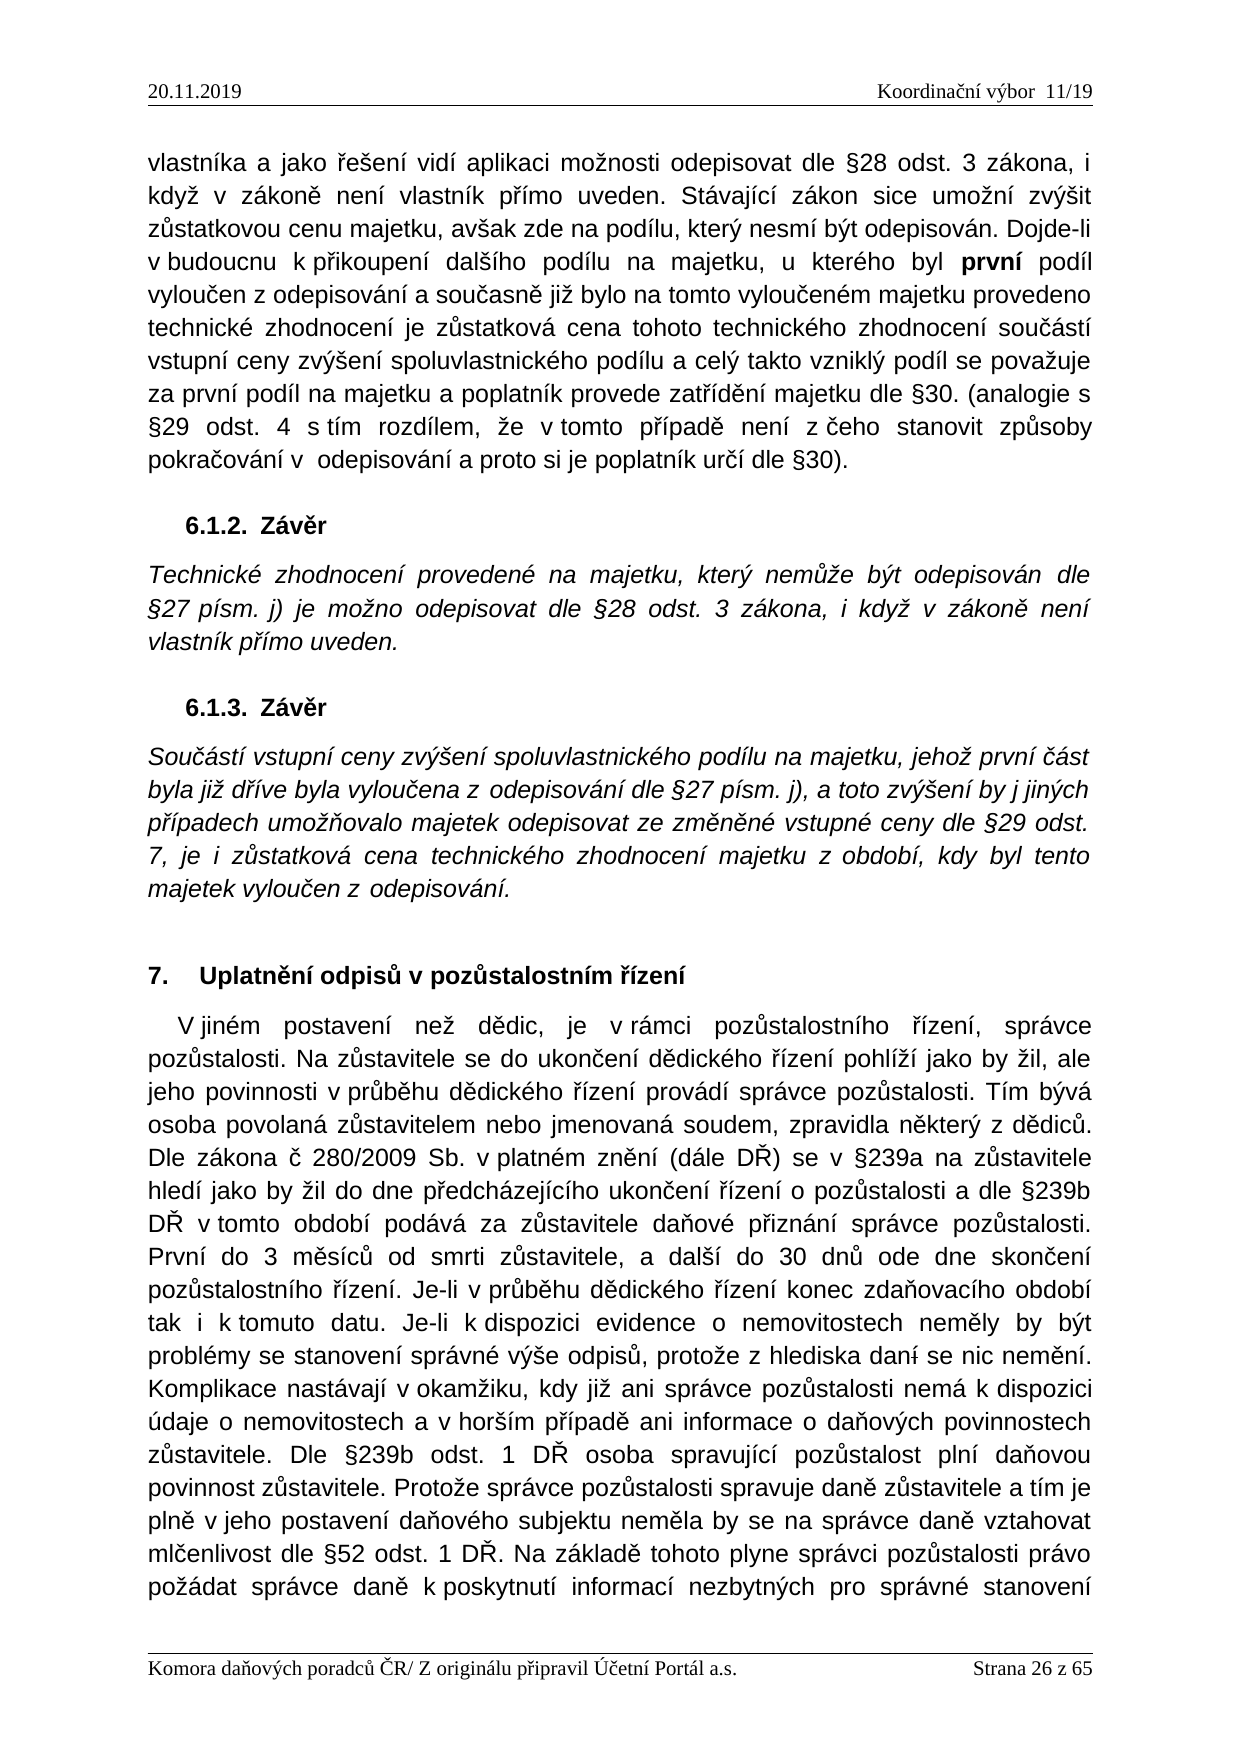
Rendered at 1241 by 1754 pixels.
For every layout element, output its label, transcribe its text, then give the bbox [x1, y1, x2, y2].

list Závěr [185, 511, 1093, 539]
text Součástí vstupní ceny zvýšení spoluvlastnického podílu na majetku, jehož první část byla již dříve byla vyloučena z odepisování dle §27 písm. j), a toto zvýšení by j jiných případech umožňovalo majetek odepisovat ze změněné vstupné ceny dle §29 odst. 7, je i zůstatková cena technického zhodnocení majetku z období, kdy byl tento majetek vyloučen z odepisování. [148, 742, 1093, 903]
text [148, 1011, 1093, 1601]
list Závěr [185, 693, 1093, 721]
text Technické zhodnocení provedené na majetku, který nemůže být odepisován dle §27 písm. j) je možno odepisovat dle §28 odst. 3 zákona, i když v zákoně není vlastník přímo uveden. [148, 561, 1093, 655]
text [148, 148, 1093, 473]
list Uplatnění odpisů v pozůstalostním řízení [148, 961, 1093, 990]
